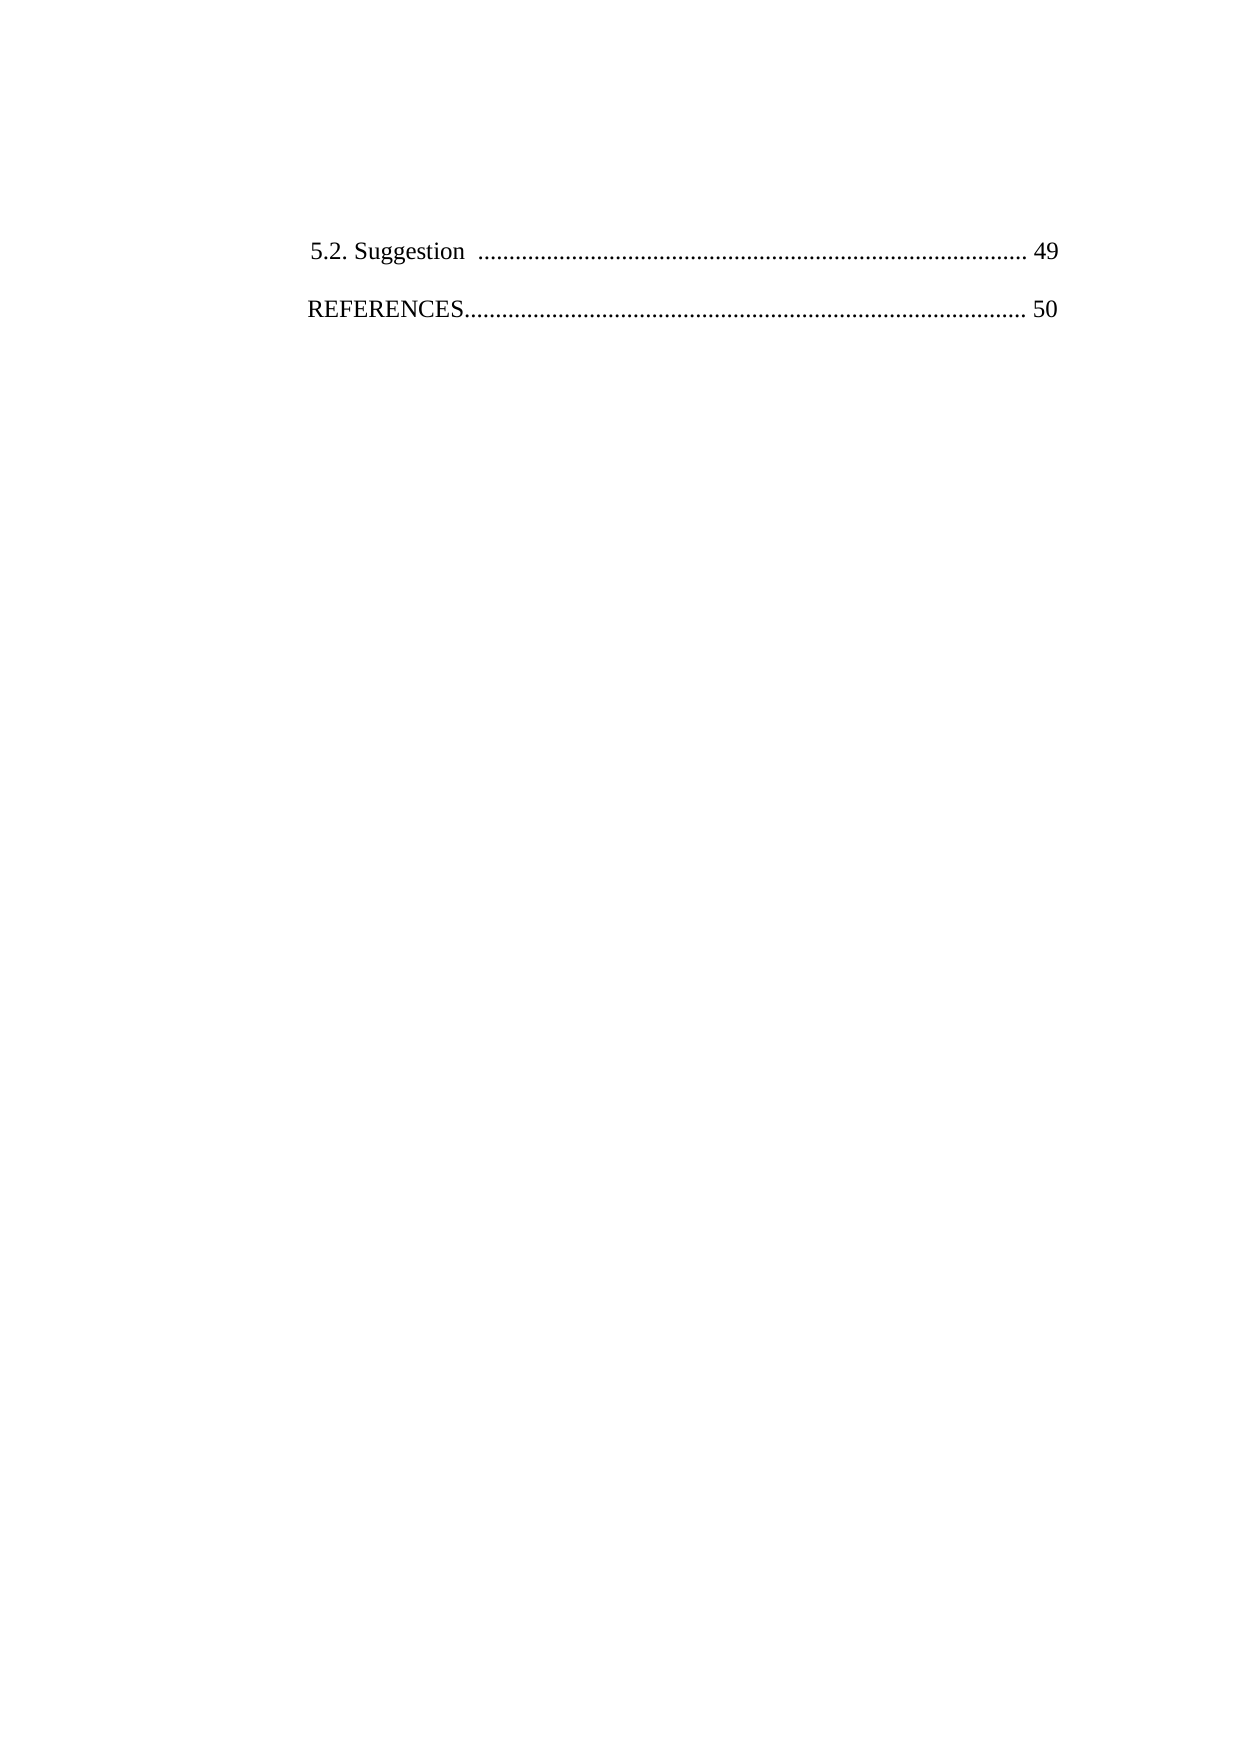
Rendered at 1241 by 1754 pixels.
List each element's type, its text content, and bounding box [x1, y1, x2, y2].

text 5.2. Suggestion ........................................................................................ 49 [236, 236, 1063, 265]
text REFERENCES.......................................................................................... 50 [236, 294, 1063, 322]
